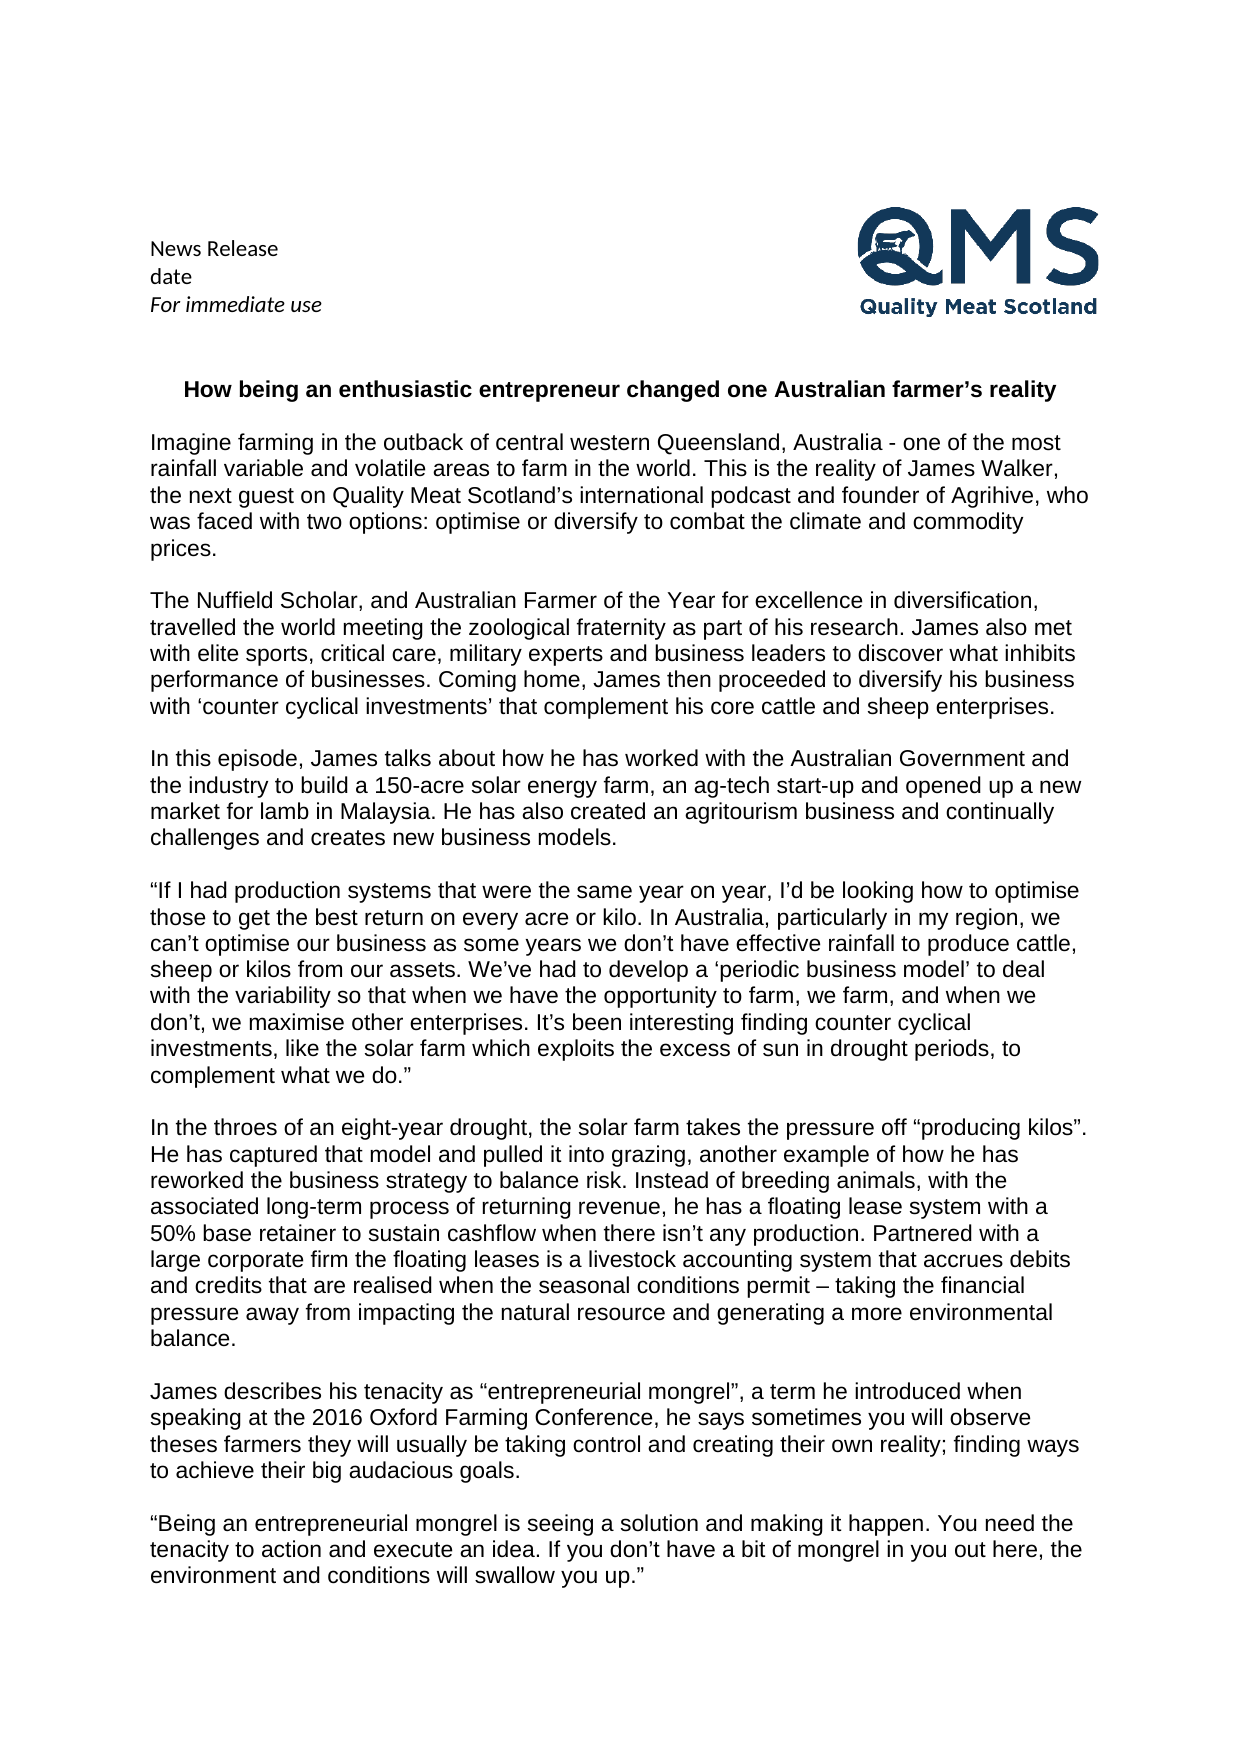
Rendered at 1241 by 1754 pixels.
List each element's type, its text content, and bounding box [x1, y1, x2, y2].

text How being an enthusiastic entrepreneur changed one Australian farmer’s reality [150, 376, 1090, 403]
text For immediate use [150, 290, 1090, 318]
text The Nuffield Scholar, and Australian Farmer of the Year for excellence in diversification, travelled the world meeting the zoological fraternity as part of his research. James also met with elite sports, critical care, military experts and business leaders to discover what inhibits performance of businesses. Coming home, James then proceeded to diversify his business with ‘counter cyclical investments’ that complement his core cattle and sheep enterprises. [150, 587, 1090, 719]
text News Release date [150, 234, 1090, 290]
text In this episode, James talks about how he has worked with the Australian Government and the industry to build a 150-acre solar energy farm, an ag-tech start-up and opened up a new market for lamb in Malaysia. He has also created an agritourism business and continually challenges and creates new business models. [150, 745, 1090, 851]
text “Being an entrepreneurial mongrel is seeing a solution and making it happen. You need the tenacity to action and execute an idea. If you don’t have a bit of mongrel in you out here, the environment and conditions will swallow you up.” [150, 1509, 1090, 1589]
text “If I had production systems that were the same year on year, I’d be looking how to optimise those to get the best return on every acre or kilo. In Australia, particularly in my region, we can’t optimise our business as some years we don’t have effective rainfall to produce cattle, sheep or kilos from our assets. We’ve had to develop a ‘periodic business model’ to deal with the variability so that when we have the opportunity to farm, we farm, and when we don’t, we maximise other enterprises. It’s been interesting finding counter cyclical investments, like the solar farm which exploits the excess of sun in drought periods, to complement what we do.” [150, 877, 1090, 1088]
text In the throes of an eight-year drought, the solar farm takes the pressure off “producing kilos”. He has captured that model and pulled it into grazing, another example of how he has reworked the business strategy to balance risk. Instead of breeding animals, with the associated long-term process of returning revenue, he has a floating lease system with a 50% base retainer to sustain cashflow when there isn’t any production. Partnered with a large corporate firm the floating leases is a livestock accounting system that accrues debits and credits that are realised when the seasonal conditions permit – taking the financial pressure away from impacting the natural resource and generating a more environmental balance. [150, 1114, 1090, 1351]
picture [857, 207, 1099, 317]
text Imagine farming in the outback of central western Queensland, Australia - one of the most rainfall variable and volatile areas to farm in the world. This is the reality of James Walker, the next guest on Quality Meat Scotland’s international podcast and founder of Agrihive, who was faced with two options: optimise or diversify to combat the climate and commodity prices. [150, 429, 1090, 561]
text James describes his tenacity as “entrepreneurial mongrel”, a term he introduced when speaking at the 2016 Oxford Farming Conference, he says sometimes you will observe theses farmers they will usually be taking control and creating their own reality; finding ways to achieve their big audacious goals. [150, 1378, 1090, 1483]
